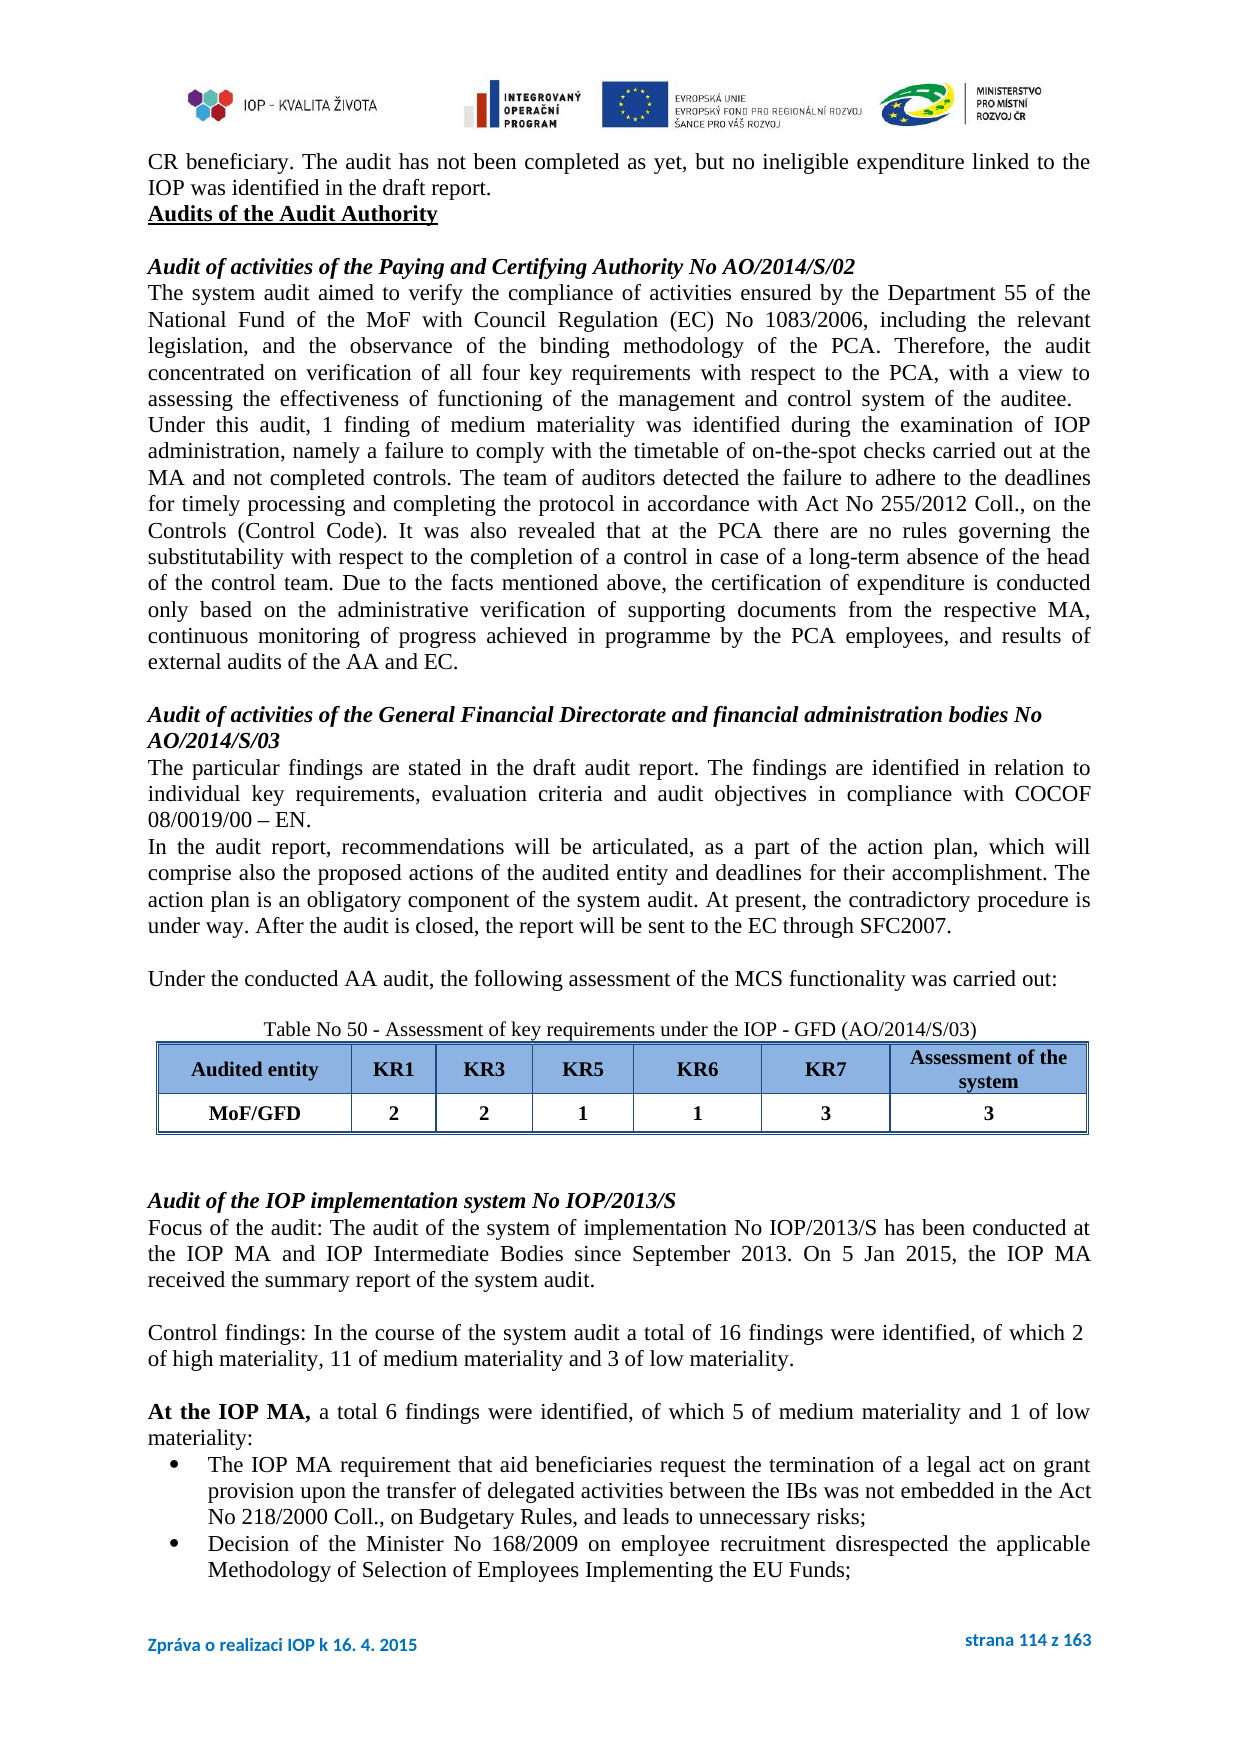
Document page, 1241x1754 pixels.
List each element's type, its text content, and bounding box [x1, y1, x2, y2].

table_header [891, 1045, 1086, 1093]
text Control findings: In the course of the system audit a total of 16 findings were identified, of which 2 of high materiality, 11 of medium materiality and 3 of low materiality. [148, 1319, 1092, 1372]
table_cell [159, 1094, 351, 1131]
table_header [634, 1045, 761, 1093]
text At the IOP MA, a total 6 findings were identified, of which 5 of medium materiality and 1 of low materiality: [148, 1398, 1092, 1451]
text Audit of activities of the General Financial Directorate and financial administration bodies No AO/2014/S/03 [148, 701, 1092, 754]
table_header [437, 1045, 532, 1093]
text Under the conducted AA audit, the following assessment of the MCS functionality was carried out: [148, 965, 1092, 991]
text The particular findings are stated in the draft audit report. The findings are identified in relation to individual key requirements, evaluation criteria and audit objectives in compliance with COCOF 08/0019/00 – EN. [148, 754, 1092, 833]
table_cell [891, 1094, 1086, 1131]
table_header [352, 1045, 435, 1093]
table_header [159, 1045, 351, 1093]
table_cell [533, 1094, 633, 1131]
picture [172, 70, 1068, 137]
text In the audit report, recommendations will be articulated, as a part of the action plan, which will comprise also the proposed actions of the audited entity and deadlines for their accomplishment. The action plan is an obligatory component of the system audit. At present, the contradictory procedure is under way. After the audit is closed, the report will be sent to the EC through SFC2007. [148, 833, 1092, 938]
text Focus of the audit: The audit of the system of implementation No IOP/2013/S has been conducted at the IOP MA and IOP Intermediate Bodies since September 2013. On 5 Jan 2015, the IOP MA received the summary report of the system audit. [148, 1213, 1092, 1293]
list Decision of the Minister No 168/2009 on employee recruitment disrespected the applicable Methodology of Selection of Employees Implementing the EU Funds; [170, 1530, 1092, 1582]
text Audit of activities of the Paying and Certifying Authority No AO/2014/S/02 [148, 253, 1092, 279]
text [148, 148, 1092, 200]
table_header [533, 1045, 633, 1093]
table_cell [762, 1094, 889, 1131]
text Audits of the Audit Authority [148, 200, 1092, 227]
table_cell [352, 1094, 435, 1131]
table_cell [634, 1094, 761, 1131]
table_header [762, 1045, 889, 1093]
text Assessment of key requirements under the IOP - GFD (AO/2014/S/03) [148, 1017, 1092, 1041]
text The system audit aimed to verify the compliance of activities ensured by the Department 55 of the National Fund of the MoF with Council Regulation (EC) No 1083/2006, including the relevant legislation, and the observance of the binding methodology of the PCA. Therefore, the audit concentrated on verification of all four key requirements with respect to the PCA, with a view to assessing the effectiveness of functioning of the management and control system of the auditee. Under this audit, 1 finding of medium materiality was identified during the examination of IOP administration, namely a failure to comply with the timetable of on-the-spot checks carried out at the MA and not completed controls. The team of auditors detected the failure to adhere to the deadlines for timely processing and completing the protocol in accordance with Act No 255/2012 Coll., on the Controls (Control Code). It was also revealed that at the PCA there are no rules governing the substitutability with respect to the completion of a control in case of a long-term absence of the head of the control team. Due to the facts mentioned above, the certification of expenditure is conducted only based on the administrative verification of supporting documents from the respective MA, continuous monitoring of progress achieved in programme by the PCA employees, and results of external audits of the AA and EC. [148, 279, 1092, 675]
list The IOP MA requirement that aid beneficiaries request the termination of a legal act on grant provision upon the transfer of delegated activities between the IBs was not embedded in the Act No 218/2000 Coll., on Budgetary Rules, and leads to unnecessary risks; [170, 1451, 1092, 1530]
text Audit of the IOP implementation system No IOP/2013/S [148, 1187, 1092, 1213]
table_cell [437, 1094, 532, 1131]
